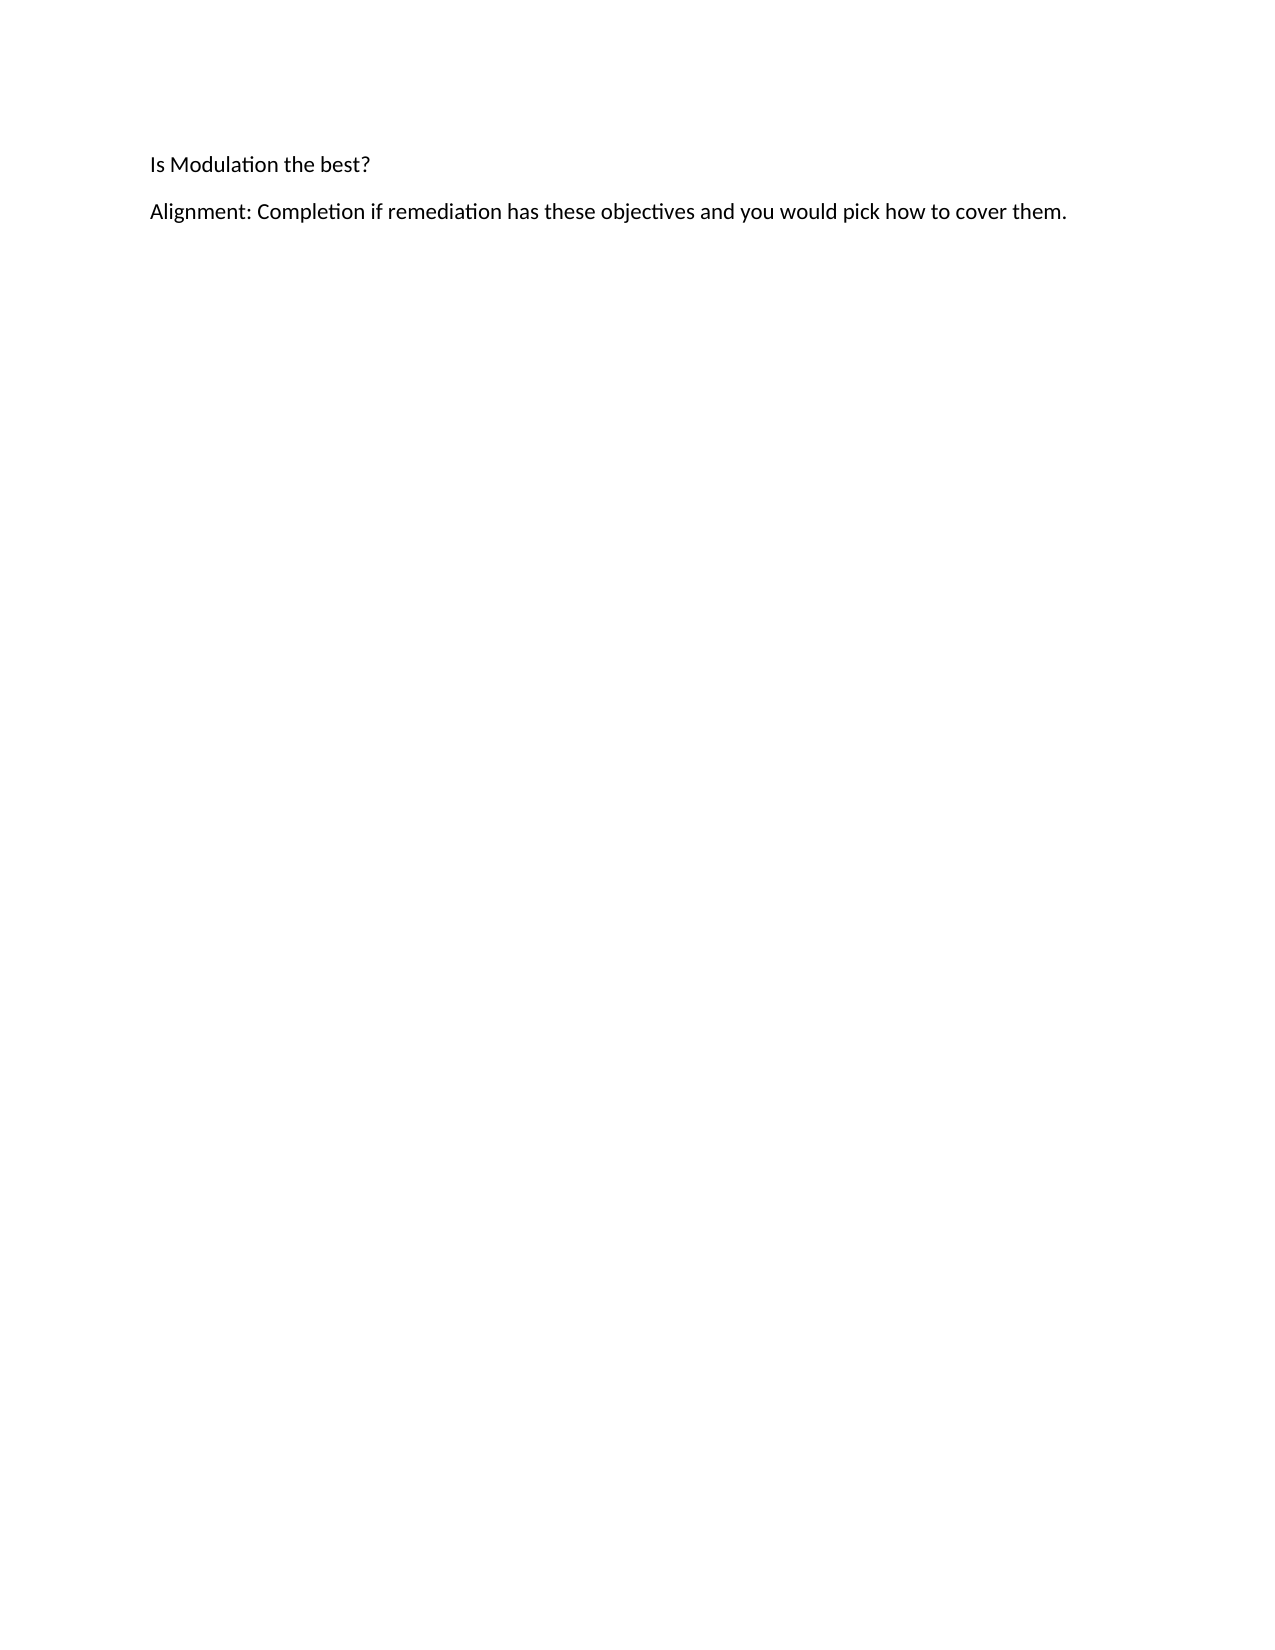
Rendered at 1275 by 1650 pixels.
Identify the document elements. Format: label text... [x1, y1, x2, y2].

text Alignment: Completion if remediation has these objectives and you would pick how to cover them. [150, 197, 1125, 225]
text Is Modulation the best? [150, 150, 1125, 178]
